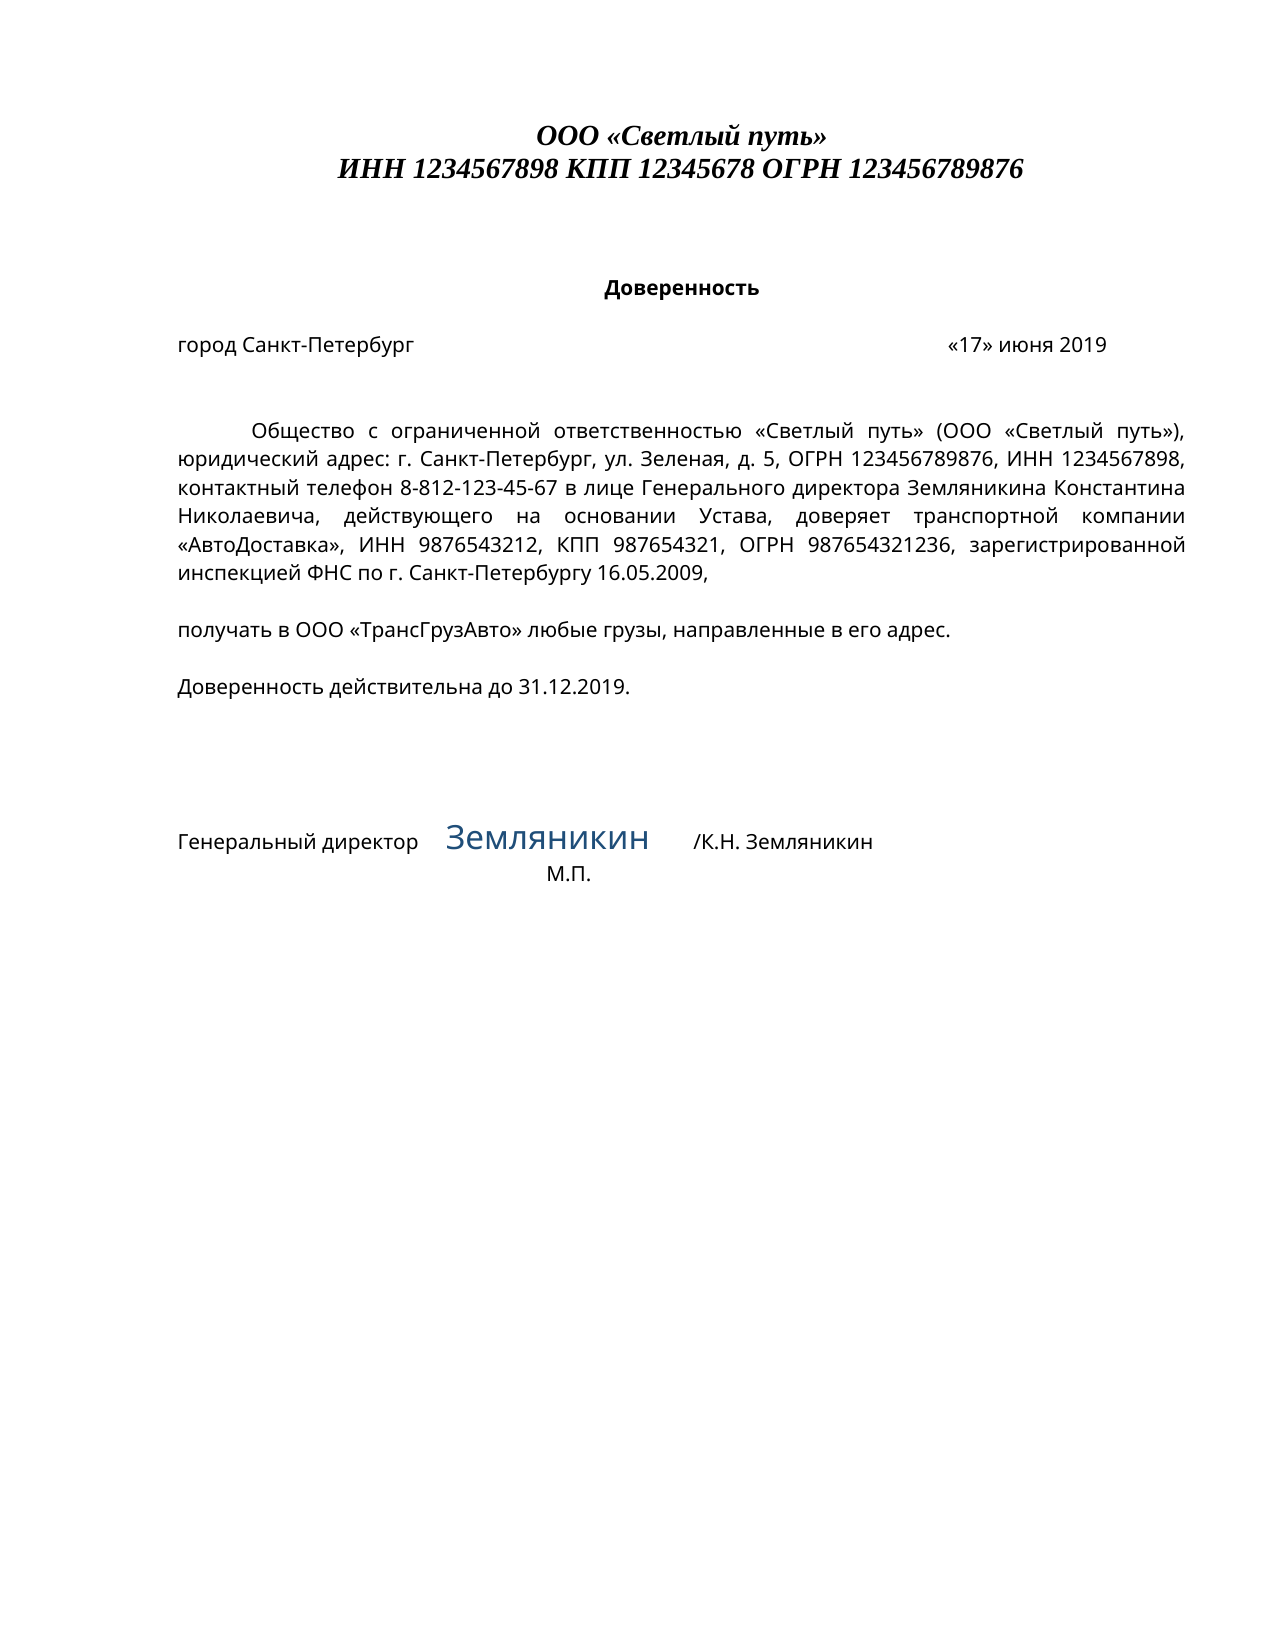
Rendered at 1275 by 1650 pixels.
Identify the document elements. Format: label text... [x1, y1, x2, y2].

text Доверенность действительна до 31.12.2019. [177, 672, 1186, 700]
text Общество с ограниченной ответственностью «Светлый путь» (ООО «Светлый путь»), юридический адрес: г. Санкт-Петербург, ул. Зеленая, д. 5, ОГРН 123456789876, ИНН 1234567898, контактный телефон 8-812-123-45-67 в лице Генерального директора Земляникина Константина Николаевича, действующего на основании Устава, доверяет транспортной компании «АвтоДоставка», ИНН 9876543212, КПП 987654321, ОГРН 987654321236, зарегистрированной инспекцией ФНС по г. Санкт-Петербургу 16.05.2009, [177, 416, 1186, 587]
text Доверенность [177, 273, 1186, 302]
text получать в ООО «ТрансГрузАвто» любые грузы, направленные в его адрес. [177, 615, 1186, 643]
text ООО «Светлый путь» [177, 118, 1186, 152]
text Генеральный директор Земляникин /К.Н. Земляникин [177, 814, 1186, 859]
text ИНН 1234567898 КПП 12345678 ОГРН 123456789876 [177, 152, 1186, 185]
text М.П. [472, 859, 1186, 888]
text город Санкт-Петербург «17» июня 2019 [177, 330, 1186, 359]
